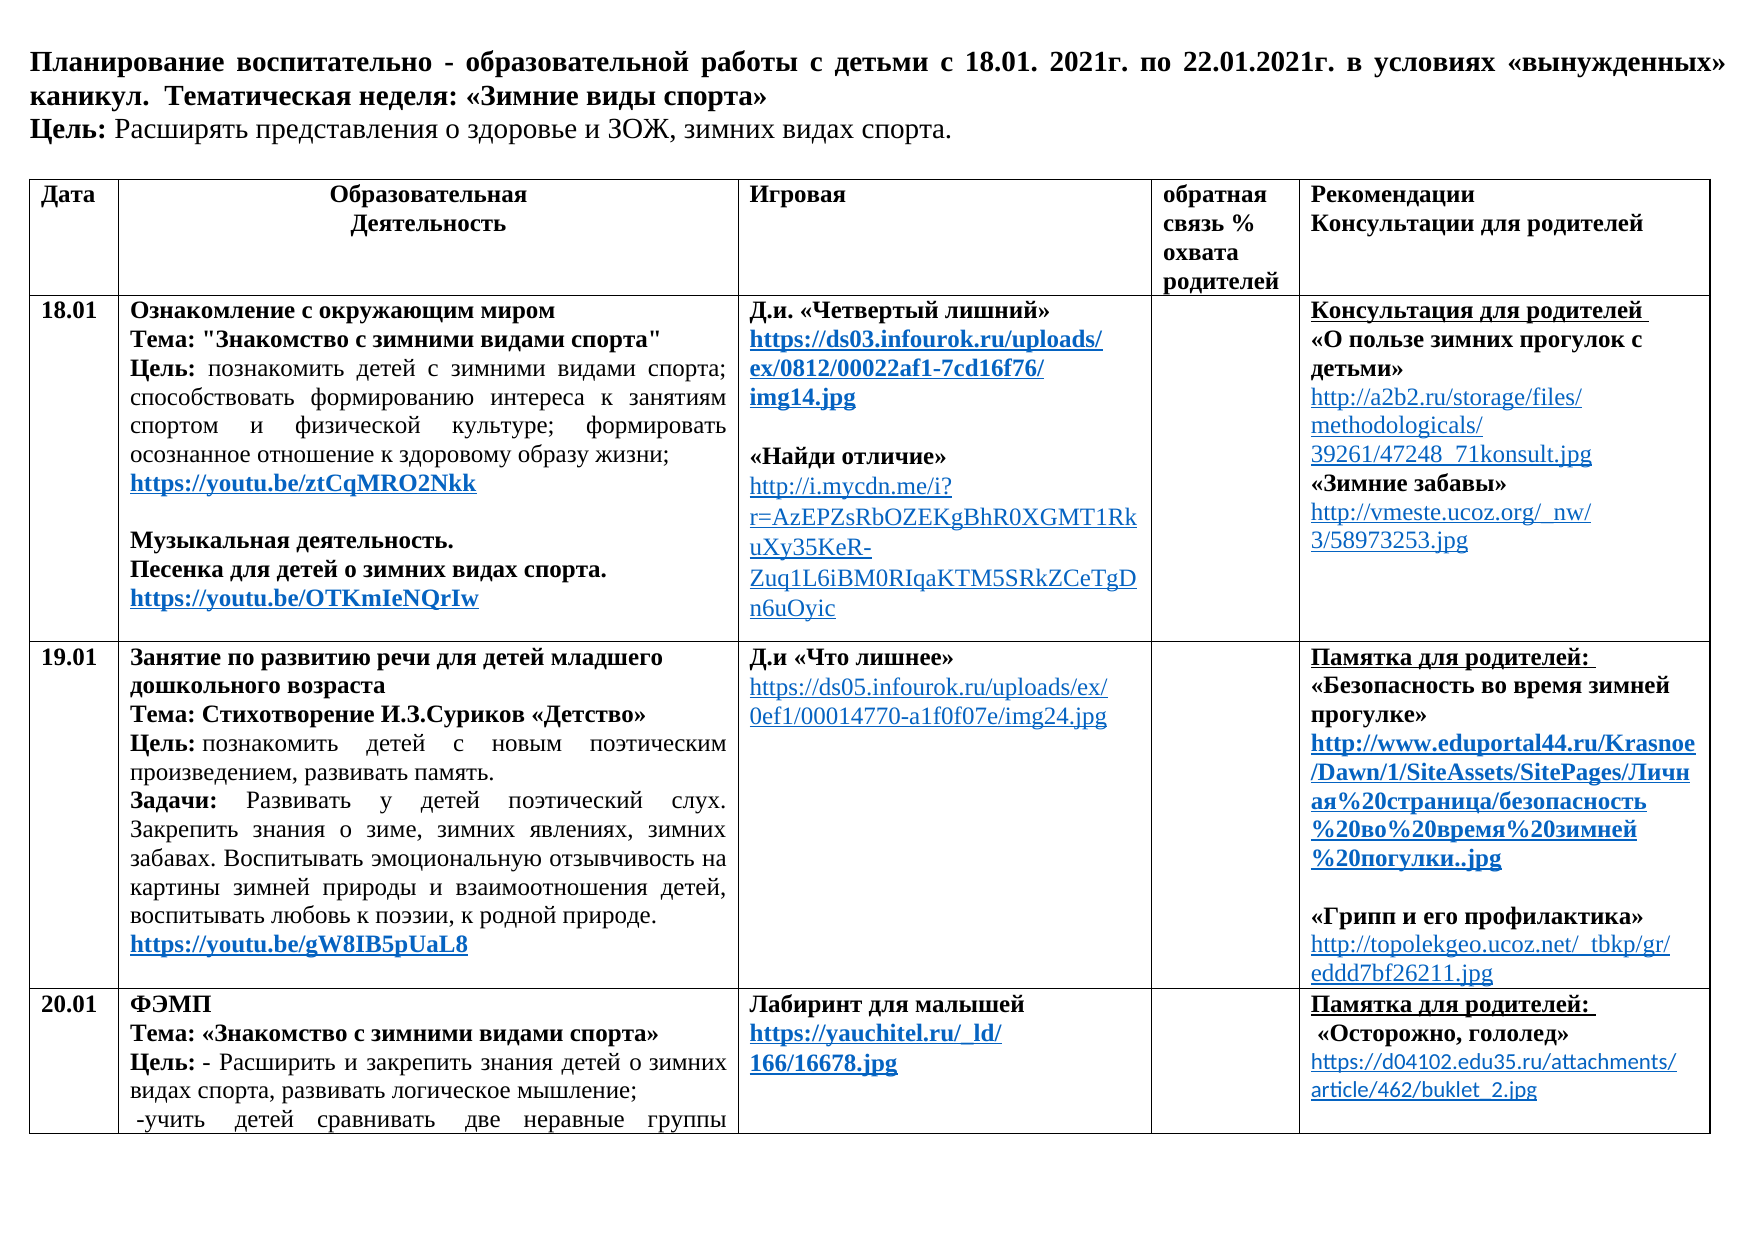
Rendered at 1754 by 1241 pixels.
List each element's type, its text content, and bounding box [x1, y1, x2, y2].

table_cell 19.01 [30, 642, 118, 988]
table_cell [1152, 296, 1299, 641]
table_cell Занятие по развитию речи для детей младшего дошкольного возраста Тема: Стихотворение И.З.Суриков «Детство» Цель: познакомить детей с новым поэтическим произведением, развивать память. Задачи: Развивать у детей поэтический слух. Закрепить знания о зиме, зимних явлениях, зимних забавах. Воспитывать эмоциональную отзывчивость на картины зимней природы и взаимоотношения детей, воспитывать любовь к поэзии, к родной природе. https://youtu.be/gW8IB5pUaL8 [119, 642, 738, 988]
table_header Дата [30, 180, 118, 294]
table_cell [739, 989, 1151, 1133]
text Планирование воспитательно - образовательной работы с детьми с 18.01. 2021г. по 22.01.2021г. в условиях «вынужденных» каникул. Тематическая неделя: «Зимние виды спорта» [29, 44, 1728, 111]
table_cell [1300, 989, 1709, 1133]
text Цель: Расширять представления о здоровье и ЗОЖ, зимних видах спорта. [29, 111, 1728, 145]
table_header Образовательная Деятельность [119, 180, 738, 294]
table_header Игровая [739, 180, 1151, 294]
table_cell Д.и «Что лишнее» https://ds05.infourok.ru/uploads/ex/0ef1/00014770-a1f0f07e/img24.jpg [739, 642, 1151, 988]
table_cell [1152, 989, 1299, 1133]
table_cell Консультация для родителей «О пользе зимних прогулок с детьми» http://a2b2.ru/storage/files/methodologicals/39261/47248_71konsult.jpg «Зимние забавы» http://vmeste.ucoz.org/_nw/3/58973253.jpg [1300, 296, 1709, 641]
table_header Рекомендации Консультации для родителей [1300, 180, 1709, 294]
table_cell 18.01 [30, 296, 118, 641]
table_cell Памятка для родителей: «Безопасность во время зимней прогулке» http://www.eduportal44.ru/Krasnoe/Dawn/1/SiteAssets/SitePages/Личная%20страница/безопасность%20во%20время%20зимней%20погулки..jpg «Грипп и его профилактика» http://topolekgeo.ucoz.net/_tbkp/gr/eddd7bf26211.jpg [1300, 642, 1709, 988]
table_cell 20.01 [30, 989, 118, 1133]
table_cell Д.и. «Четвертый лишний» https://ds03.infourok.ru/uploads/ex/0812/00022af1-7cd16f76/img14.jpg «Найди отличие» http://i.mycdn.me/i?r=AzEPZsRbOZEKgBhR0XGMT1RkuXy35KeR-Zuq1L6iBM0RIqaKTM5SRkZCeTgDn6uOyic [739, 296, 1151, 641]
table_cell [1152, 642, 1299, 988]
table_cell Ознакомление с окружающим миром Тема: "Знакомство с зимними видами спорта" Цель: познакомить детей с зимними видами спорта; способствовать формированию интереса к занятиям спортом и физической культуре; формировать осознанное отношение к здоровому образу жизни; https://youtu.be/ztCqMRO2Nkk Музыкальная деятельность. Песенка для детей о зимних видах спорта. https://youtu.be/OTKmIeNQrIw [119, 296, 738, 641]
table_header обратная связь % охвата родителей [1152, 180, 1299, 294]
